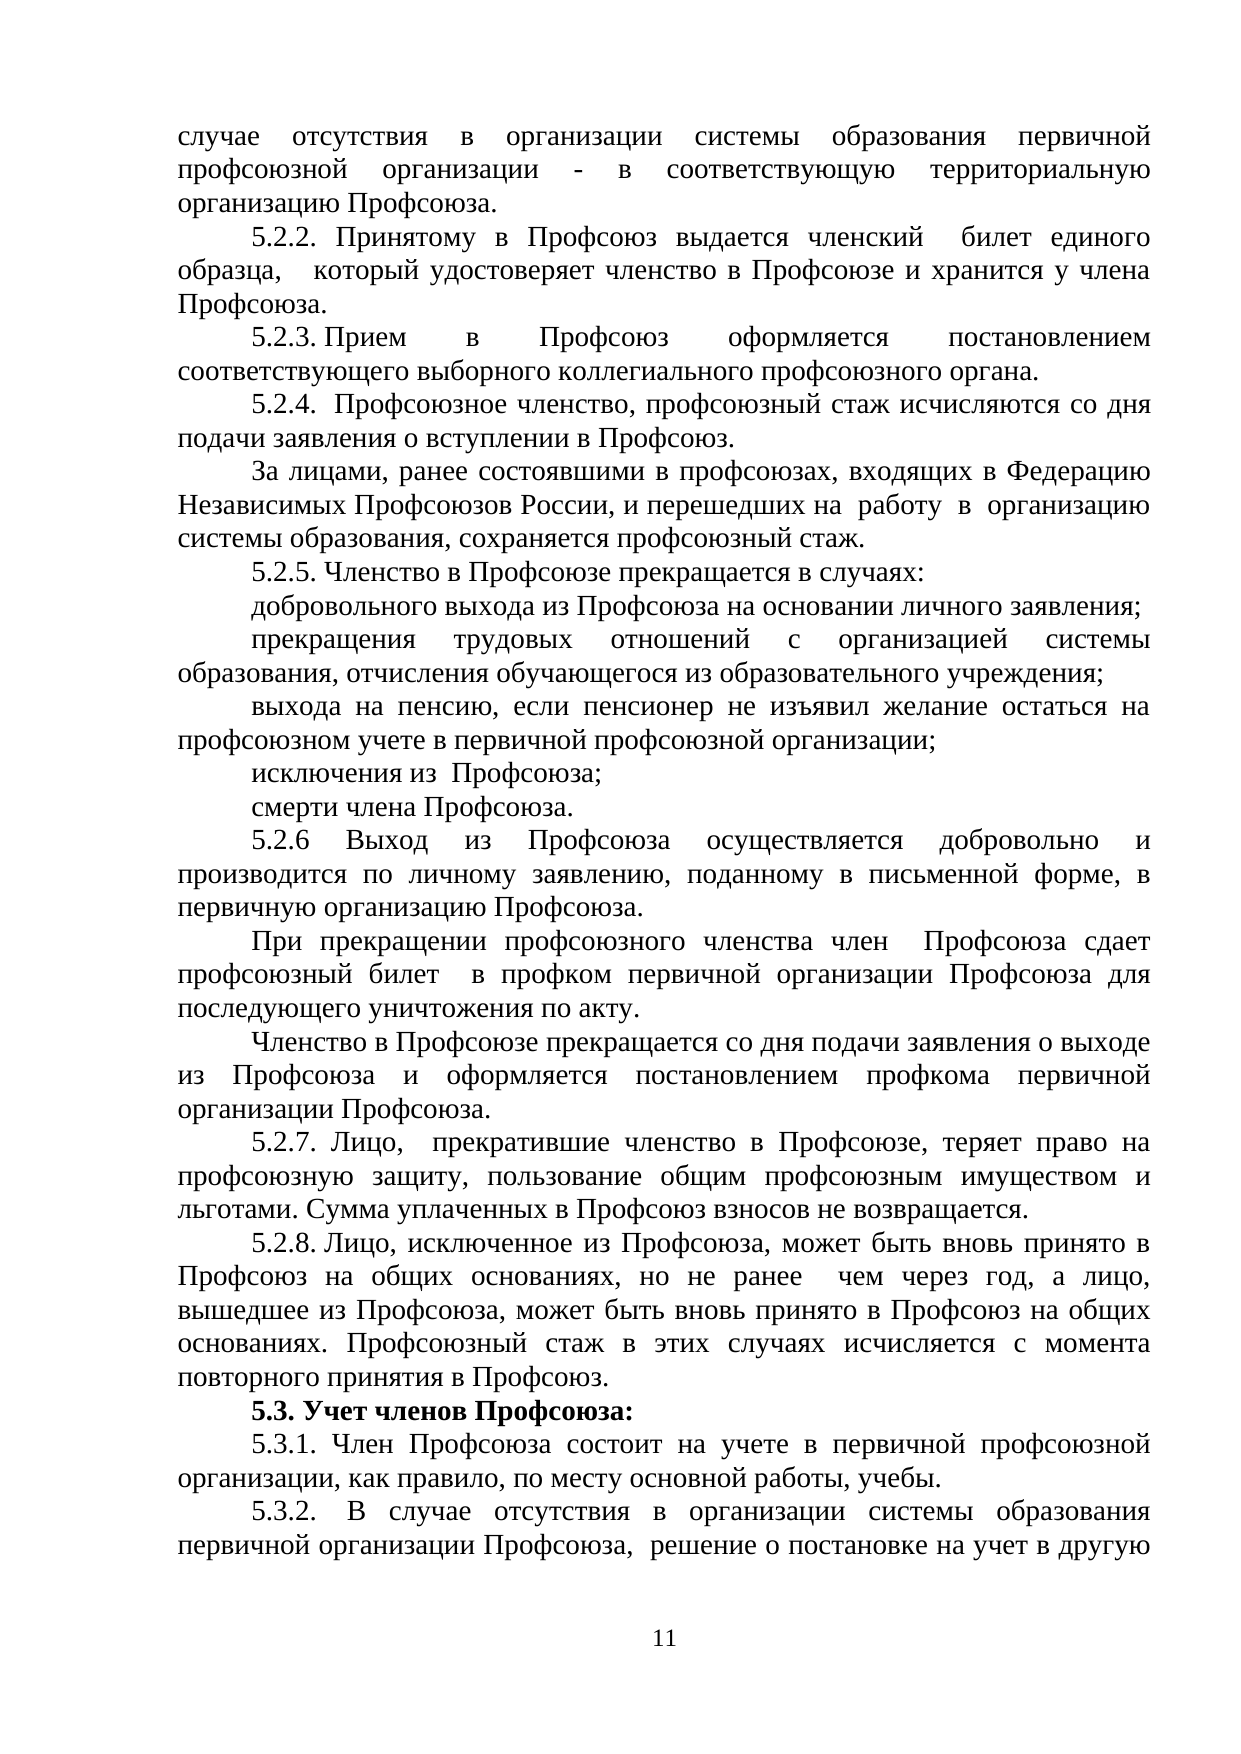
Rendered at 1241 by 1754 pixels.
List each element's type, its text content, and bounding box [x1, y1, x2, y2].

text смерти члена Профсоюза. [177, 789, 1152, 822]
text 5.2.3. Прием в Профсоюз оформляется постановлением соответствующего выборного коллегиального профсоюзного органа. [177, 319, 1152, 386]
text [177, 118, 1152, 219]
text 5.2.5. Членство в Профсоюзе прекращается в случаях: [177, 554, 1152, 588]
text 5.2.7. Лицо, прекратившие членство в Профсоюзе, теряет право на профсоюзную защиту, пользование общим профсоюзным имуществом и льготами. Сумма уплаченных в Профсоюз взносов не возвращается. [177, 1124, 1152, 1225]
text За лицами, ранее состоявшими в профсоюзах, входящих в Федерацию Независимых Профсоюзов России, и перешедших на работу в организацию системы образования, сохраняется профсоюзный стаж. [177, 453, 1152, 554]
text прекращения трудовых отношений с организацией системы образования, отчисления обучающегося из образовательного учреждения; [177, 621, 1152, 688]
text выхода на пенсию, если пенсионер не изъявил желание остаться на профсоюзном учете в первичной профсоюзной организации; [177, 688, 1152, 755]
text исключения из Профсоюза; [177, 755, 1152, 789]
text 5.2.8. Лицо, исключенное из Профсоюза, может быть вновь принято в Профсоюз на общих основаниях, но не ранее чем через год, а лицо, вышедшее из Профсоюза, может быть вновь принято в Профсоюз на общих основаниях. Профсоюзный стаж в этих случаях исчисляется с момента повторного принятия в Профсоюз. [177, 1225, 1152, 1393]
text 5.2.4. Профсоюзное членство, профсоюзный стаж исчисляются со дня подачи заявления о вступлении в Профсоюз. [177, 386, 1152, 453]
subtitle 5.3.1. Член Профсоюза состоит на учете в первичной профсоюзной организации, как правило, по месту основной работы, учебы. [177, 1426, 1152, 1493]
text При прекращении профсоюзного членства член Профсоюза сдает профсоюзный билет в профком первичной организации Профсоюза для последующего уничтожения по акту. [177, 923, 1152, 1024]
text Членство в Профсоюзе прекращается со дня подачи заявления о выходе из Профсоюза и оформляется постановлением профкома первичной организации Профсоюза. [177, 1024, 1152, 1124]
text 5.2.6 Выход из Профсоюза осуществляется добровольно и производится по личному заявлению, поданному в письменной форме, в первичную организацию Профсоюза. [177, 822, 1152, 923]
text добровольного выхода из Профсоюза на основании личного заявления; [177, 588, 1152, 621]
text 5.2.2. Принятому в Профсоюз выдается членский билет единого образца, который удостоверяет членство в Профсоюзе и хранится у члена Профсоюза. [177, 219, 1152, 319]
subtitle 5.3. Учет членов Профсоюза: [177, 1393, 1152, 1426]
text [177, 1493, 1152, 1560]
